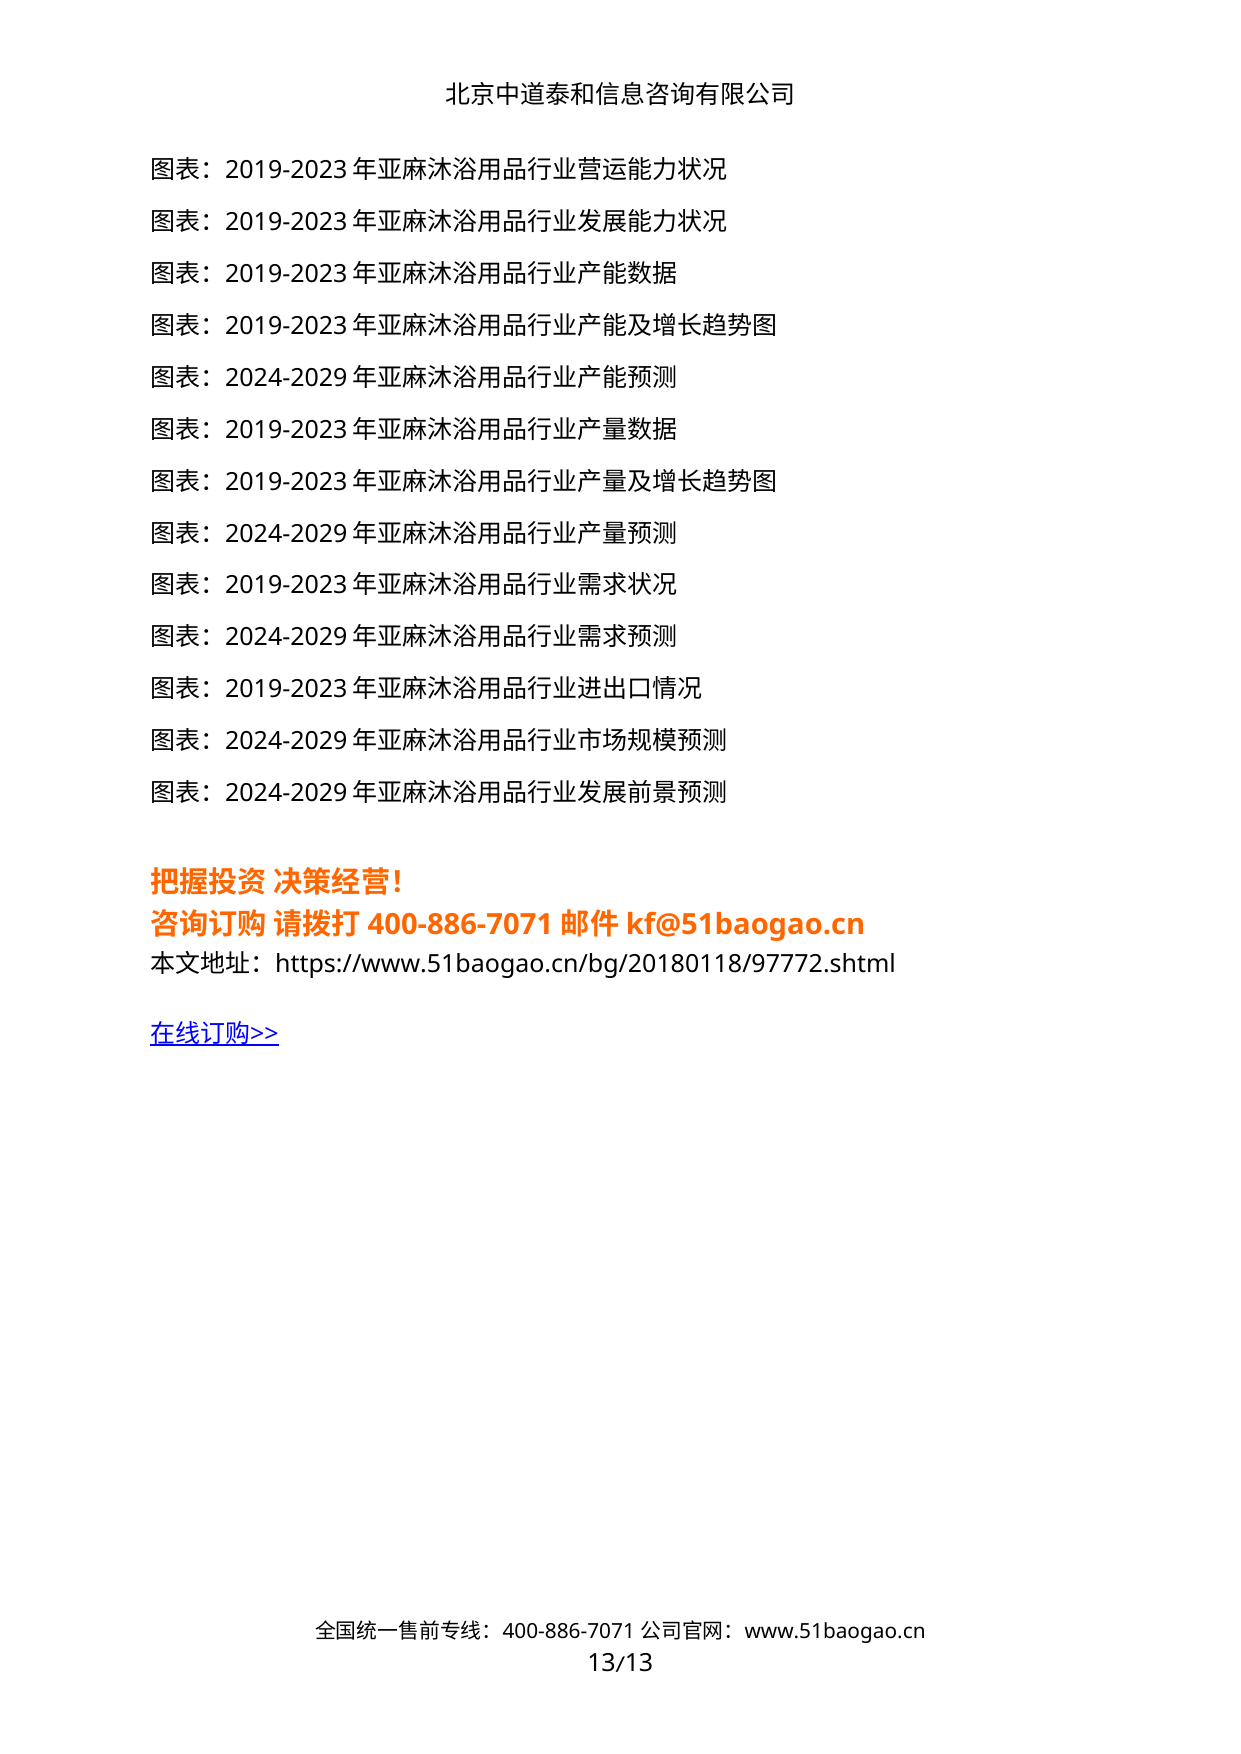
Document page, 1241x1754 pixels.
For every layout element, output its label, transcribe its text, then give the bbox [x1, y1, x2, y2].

text 图表：2019-2023年亚麻沐浴用品行业产量及增长趋势图 [150, 461, 1090, 497]
text 图表：2024-2029年亚麻沐浴用品行业发展前景预测 [150, 772, 1090, 809]
text 图表：2019-2023年亚麻沐浴用品行业产量数据 [150, 409, 1090, 446]
text 图表：2019-2023年亚麻沐浴用品行业进出口情况 [150, 669, 1090, 705]
text 图表：2024-2029年亚麻沐浴用品行业产能预测 [150, 357, 1090, 394]
text 图表：2024-2029年亚麻沐浴用品行业需求预测 [150, 617, 1090, 653]
text 图表：2024-2029年亚麻沐浴用品行业产量预测 [150, 513, 1090, 549]
text 图表：2019-2023年亚麻沐浴用品行业发展能力状况 [150, 202, 1090, 238]
text 图表：2019-2023年亚麻沐浴用品行业产能及增长趋势图 [150, 306, 1090, 342]
text 图表：2019-2023年亚麻沐浴用品行业需求状况 [150, 565, 1090, 601]
text 图表：2024-2029年亚麻沐浴用品行业市场规模预测 [150, 721, 1090, 757]
text 把握投资 决策经营！咨询订购 请拨打 400-886-7071 邮件 kf@51baogao.cn本文地址：https://www.51baogao.cn/bg/20180118/97772.shtml [150, 824, 1090, 979]
text 图表：2019-2023年亚麻沐浴用品行业营运能力状况 [150, 150, 1090, 186]
text 图表：2019-2023年亚麻沐浴用品行业产能数据 [150, 254, 1090, 290]
text 在线订购>> [150, 979, 1090, 1050]
